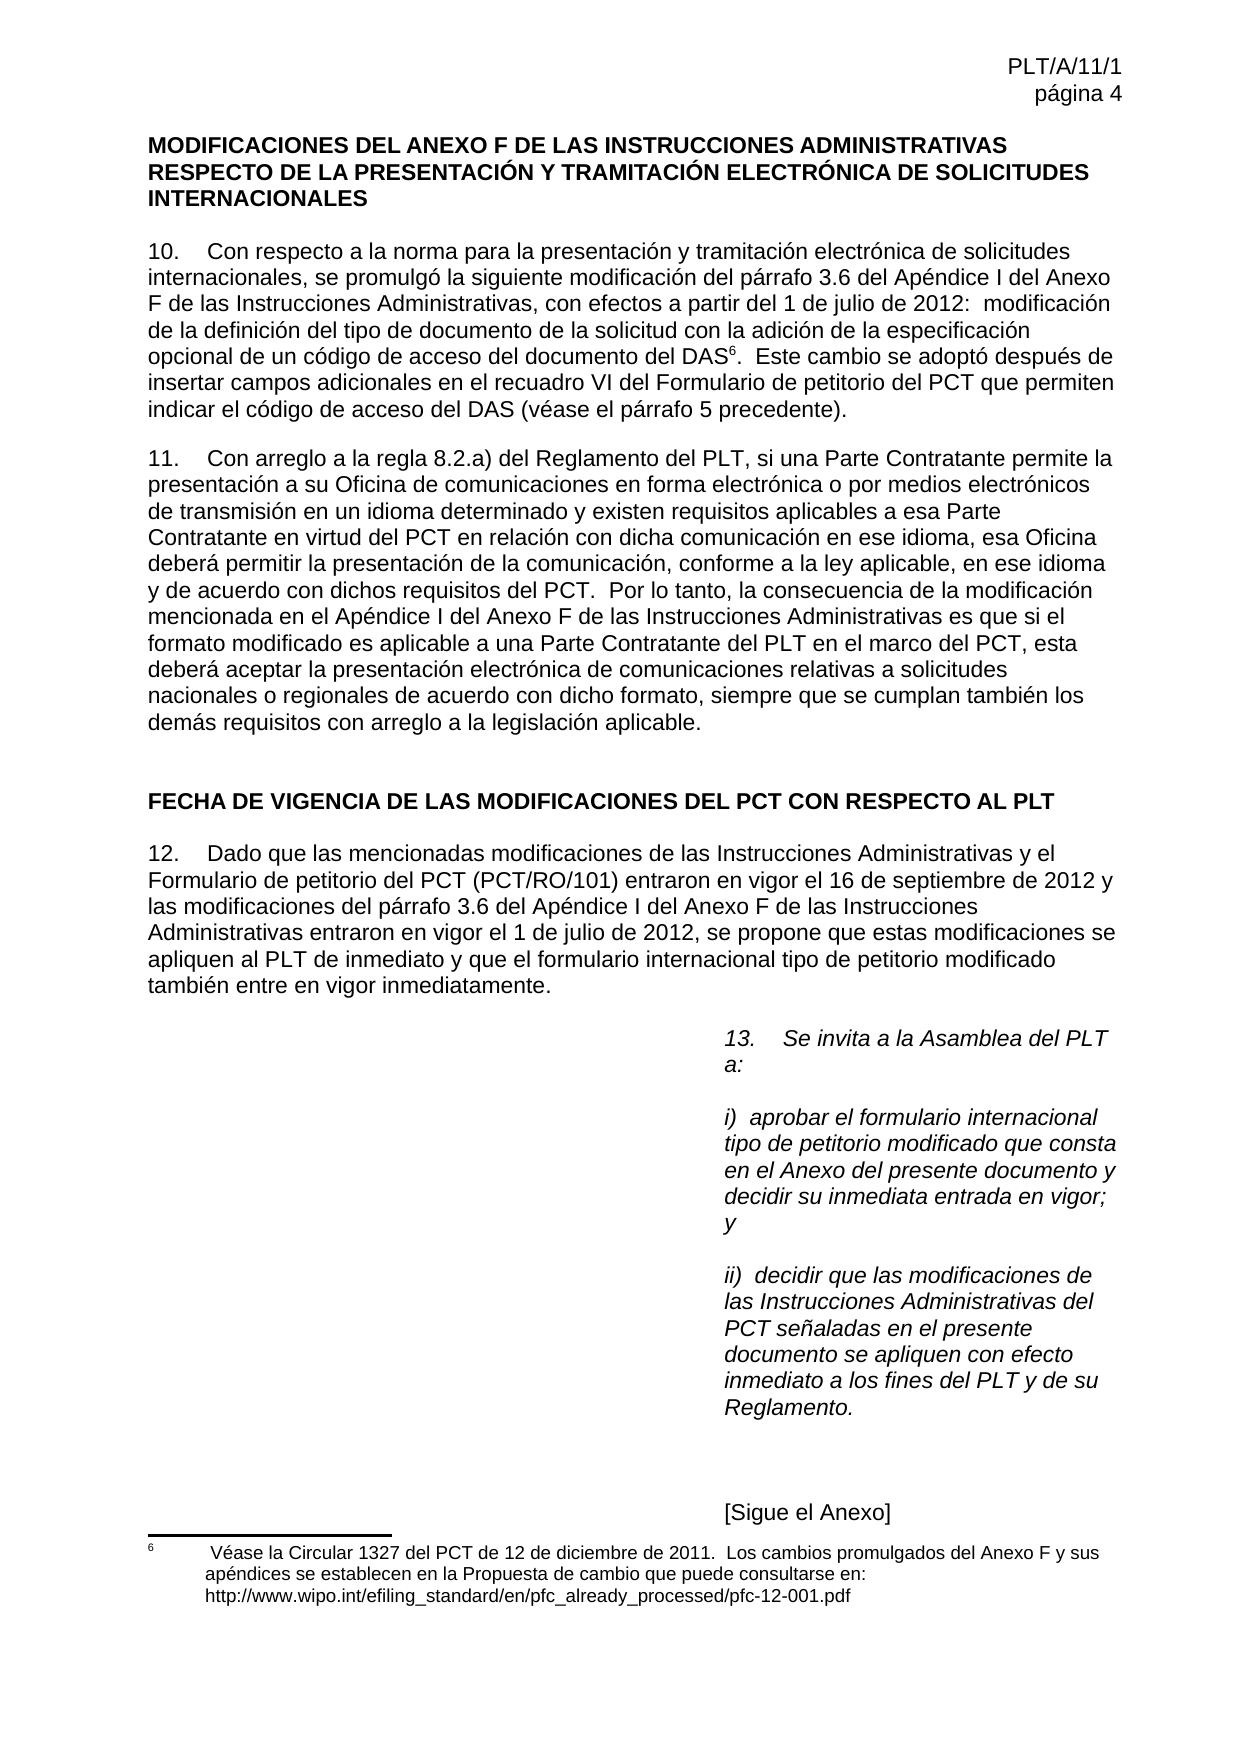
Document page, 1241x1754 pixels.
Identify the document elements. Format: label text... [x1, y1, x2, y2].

text Dado que las mencionadas modificaciones de las Instrucciones Administrativas y el Formulario de petitorio del PCT (PCT/RO/101) entraron en vigor el 16 de septiembre de 2012 y las modificaciones del párrafo 3.6 del Apéndice I del Anexo F de las Instrucciones Administrativas entraron en vigor el 1 de julio de 2012, se propone que estas modificaciones se apliquen al PLT de inmediato y que el formulario internacional tipo de petitorio modificado también entre en vigor inmediatamente. [148, 840, 1122, 998]
text ii) decidir que las modificaciones de las Instrucciones Administrativas del PCT señaladas en el presente documento se apliquen con efecto inmediato a los fines del PLT y de su Reglamento. [724, 1262, 1122, 1420]
subtitle FECHA DE VIGENCIA DE LAS MODIFICACIONES DEL PCT CON RESPECTO AL PLT [148, 788, 1122, 814]
subtitle MODIFICACIONES DEL ANEXO F DE LAS INSTRUCCIONES ADMINISTRATIVAS RESPECTO DE LA PRESENTACIÓN Y TRAMITACIÓN ELECTRÓNICA DE SOLICITUDES INTERNACIONALES [148, 132, 1122, 211]
text [Sigue el Anexo] [724, 1499, 1122, 1526]
text i) aprobar el formulario internacional tipo de petitorio modificado que consta en el Anexo del presente documento y decidir su inmediata entrada en vigor; y [724, 1104, 1122, 1236]
text Se invita a la Asamblea del PLT a: [724, 1025, 1122, 1077]
text Con arreglo a la regla 8.2.a) del Reglamento del PLT, si una Parte Contratante permite la presentación a su Oficina de comunicaciones en forma electrónica o por medios electrónicos de transmisión en un idioma determinado y existen requisitos aplicables a esa Parte Contratante en virtud del PCT en relación con dicha comunicación en ese idioma, esa Oficina deberá permitir la presentación de la comunicación, conforme a la ley aplicable, en ese idioma y de acuerdo con dichos requisitos del PCT. Por lo tanto, la consecuencia de la modificación mencionada en el Apéndice I del Anexo F de las Instrucciones Administrativas es que si el formato modificado es aplicable a una Parte Contratante del PLT en el marco del PCT, esta deberá aceptar la presentación electrónica de comunicaciones relativas a solicitudes nacionales o regionales de acuerdo con dicho formato, siempre que se cumplan también los demás requisitos con arreglo a la legislación aplicable. [148, 445, 1122, 735]
text Con respecto a la norma para la presentación y tramitación electrónica de solicitudes internacionales, se promulgó la siguiente modificación del párrafo 3.6 del Apéndice I del Anexo F de las Instrucciones Administrativas, con efectos a partir del 1 de julio de 2012: modificación de la definición del tipo de documento de la solicitud con la adición de la especificación opcional de un código de acceso del documento del DAS. Este cambio se adoptó después de insertar campos adicionales en el recuadro VI del Formulario de petitorio del PCT que permiten indicar el código de acceso del DAS (véase el párrafo 5 precedente). [148, 238, 1122, 422]
